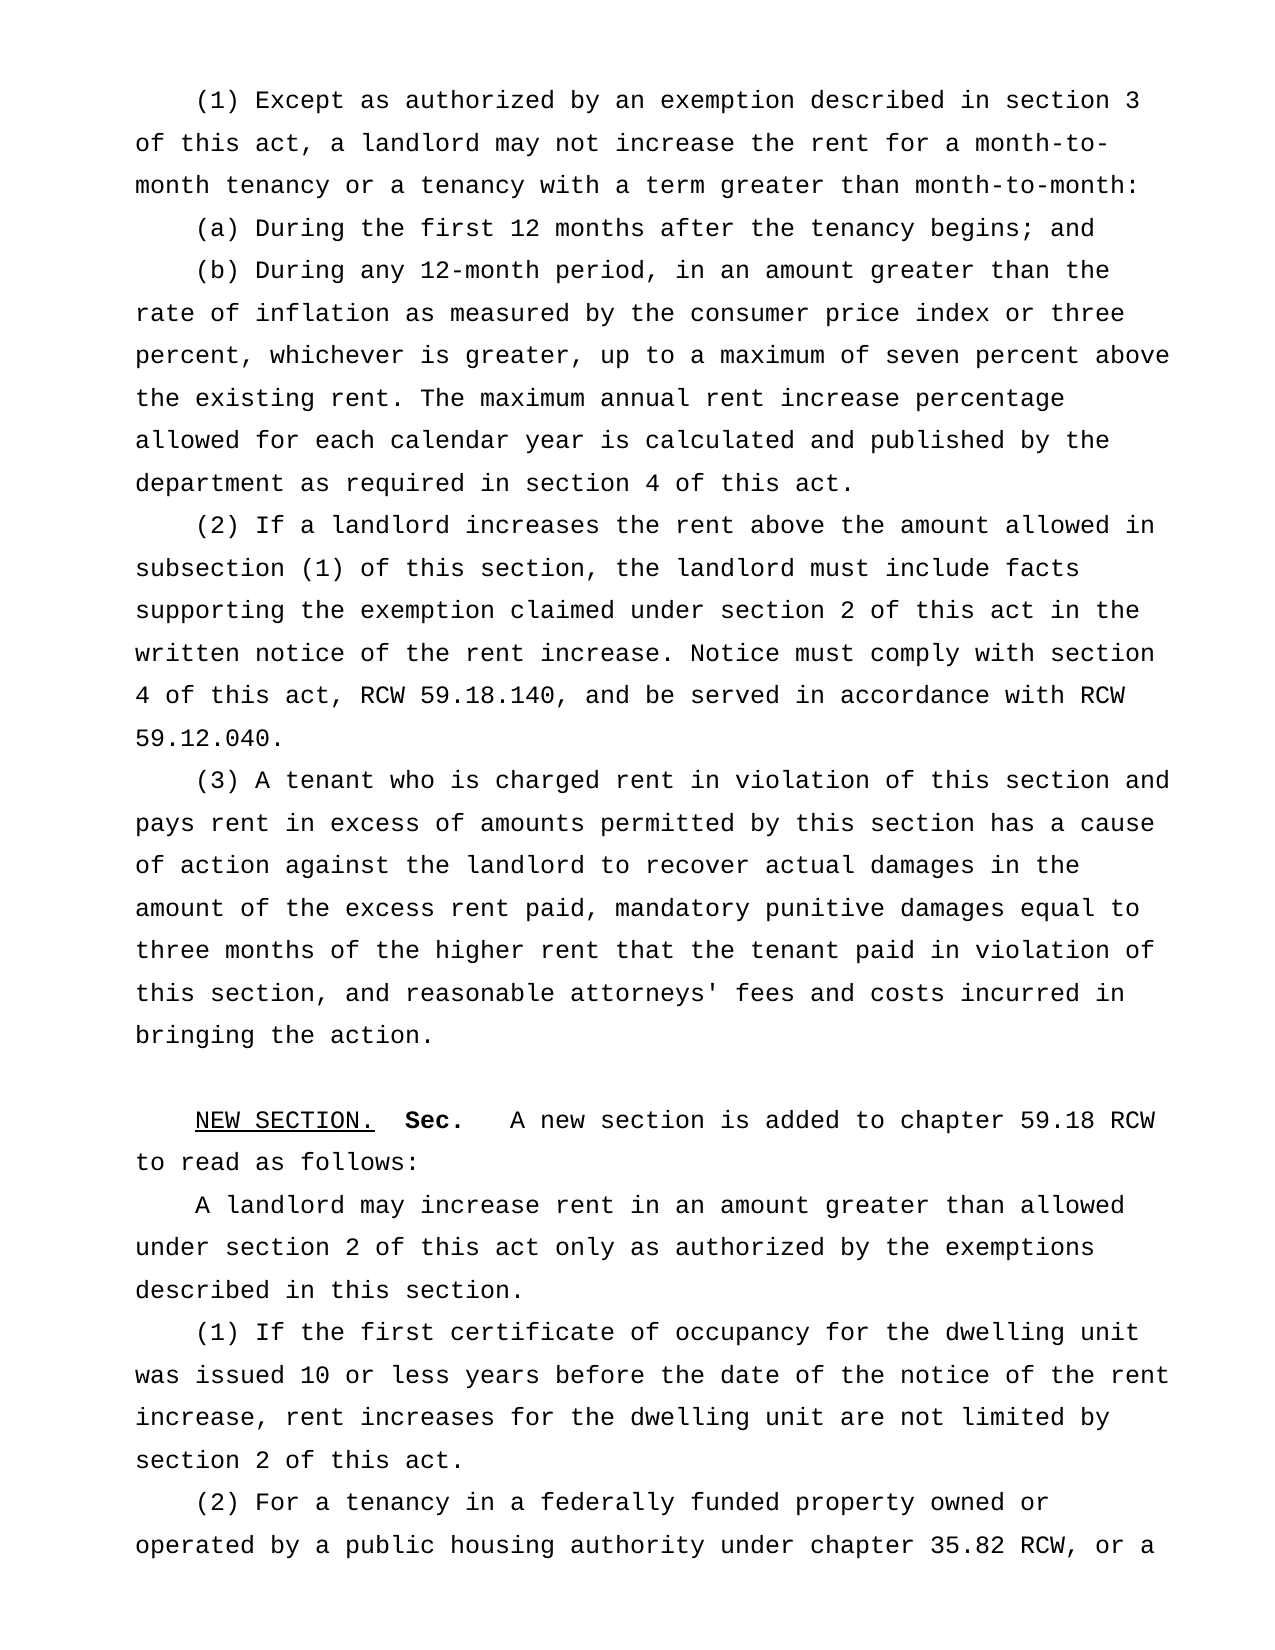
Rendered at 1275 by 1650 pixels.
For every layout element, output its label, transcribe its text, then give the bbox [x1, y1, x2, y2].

text NEW SECTION. Sec. A new section is added to chapter 59.18 RCW to read as follows: [135, 1094, 1170, 1179]
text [135, 1477, 1170, 1562]
text (3) A tenant who is charged rent in violation of this section and pays rent in excess of amounts permitted by this section has a cause of action against the landlord to recover actual damages in the amount of the excess rent paid, mandatory punitive damages equal to three months of the higher rent that the tenant paid in violation of this section, and reasonable attorneys' fees and costs incurred in bringing the action. [135, 755, 1170, 1052]
text (b) During any 12-month period, in an amount greater than the rate of inflation as measured by the consumer price index or three percent, whichever is greater, up to a maximum of seven percent above the existing rent. The maximum annual rent increase percentage allowed for each calendar year is calculated and published by the department as required in section 4 of this act. [135, 245, 1170, 500]
text (1) If the first certificate of occupancy for the dwelling unit was issued 10 or less years before the date of the notice of the rent increase, rent increases for the dwelling unit are not limited by section 2 of this act. [135, 1307, 1170, 1477]
text (2) If a landlord increases the rent above the amount allowed in subsection (1) of this section, the landlord must include facts supporting the exemption claimed under section 2 of this act in the written notice of the rent increase. Notice must comply with section 4 of this act, RCW 59.18.140, and be served in accordance with RCW 59.12.040. [135, 500, 1170, 755]
text A landlord may increase rent in an amount greater than allowed under section 2 of this act only as authorized by the exemptions described in this section. [135, 1179, 1170, 1307]
text (1) Except as authorized by an exemption described in section 3 of this act, a landlord may not increase the rent for a month-to-month tenancy or a tenancy with a term greater than month-to-month: [135, 75, 1170, 202]
text (a) During the first 12 months after the tenancy begins; and [135, 202, 1170, 245]
